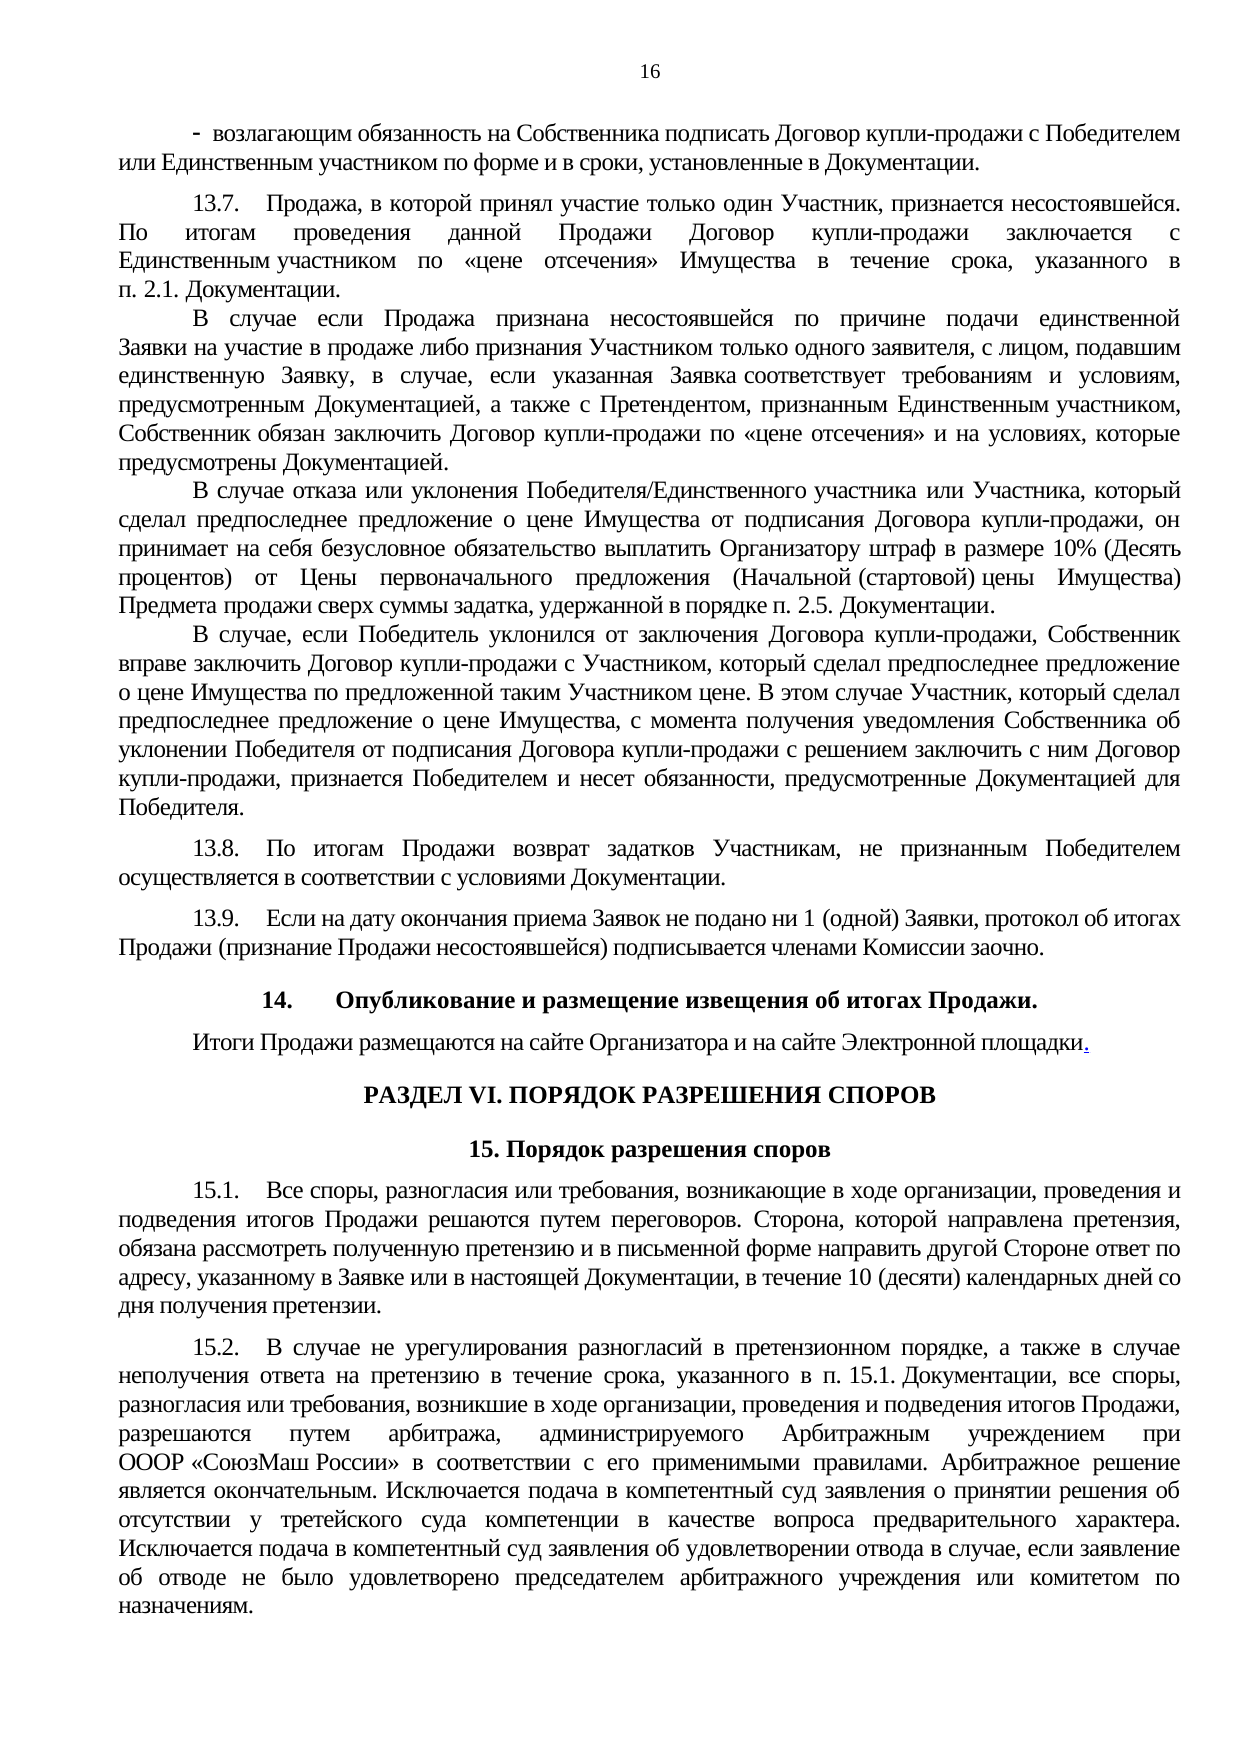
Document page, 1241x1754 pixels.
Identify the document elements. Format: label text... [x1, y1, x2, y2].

list Если на дату окончания приема Заявок не подано ни 1 (одной) Заявки, протокол об итогах Продажи (признание Продажи несостоявшейся) подписывается членами Комиссии заочно. [118, 903, 1181, 961]
list По итогам Продажи возврат задатков Участникам, не признанным Победителем осуществляется в соответствии с условиями Документации. [118, 833, 1181, 891]
text В случае если Продажа признана несостоявшейся по причине подачи единственной Заявки на участие в продаже либо признания Участником только одного заявителя, с лицом, подавшим единственную Заявку, в случае, если указанная Заявка соответствует требованиям и условиям, предусмотренным Документацией, а также с Претендентом, признанным Единственным участником, Собственник обязан заключить Договор купли-продажи по «цене отсечения» и на условиях, которые предусмотрены Документацией. [118, 303, 1181, 476]
list возлагающим обязанность на Собственника подписать Договор купли-продажи с Победителем или Единственным участником по форме и в сроки, установленные в Документации. [118, 118, 1181, 176]
list Все споры, разногласия или требования, возникающие в ходе организации, проведения и подведения итогов Продажи решаются путем переговоров. Сторона, которой направлена претензия, обязана рассмотреть полученную претензию и в письменной форме направить другой Стороне ответ по адресу, указанному в Заявке или в настоящей Документации, в течение 10 (десяти) календарных дней со дня получения претензии. [118, 1176, 1181, 1319]
list Порядок разрешения споров [118, 1134, 1181, 1163]
list ПОРЯДОК РАЗРЕШЕНИЯ СПОРОВ [118, 1081, 1181, 1109]
list В случае не урегулирования разногласий в претензионном порядке, а также в случае неполучения ответа на претензию в течение срока, указанного в п. 15.1. Документации, все споры, разногласия или требования, возникшие в ходе организации, проведения и подведения итогов Продажи, разрешаются путем арбитража, администрируемого Арбитражным учреждением при ОООР «СоюзМаш России» в соответствии с его применимыми правилами. Арбитражное решение является окончательным. Исключается подача в компетентный суд заявления о принятии решения об отсутствии у третейского суда компетенции в качестве вопроса предварительного характера. Исключается подача в компетентный суд заявления об удовлетворении отвода в случае, если заявление об отводе не было удовлетворено председателем арбитражного учреждения или комитетом по назначениям. [118, 1332, 1181, 1619]
list Опубликование и размещение извещения об итогах Продажи. [118, 986, 1181, 1014]
text В случае отказа или уклонения Победителя/Единственного участника или Участника, который сделал предпоследнее предложение о цене Имущества от подписания Договора купли-продажи, он принимает на себя безусловное обязательство выплатить Организатору штраф в размере 10% (Десять процентов) от Цены первоначального предложения (Начальной (стартовой) цены Имущества) Предмета продажи сверх суммы задатка, удержанной в порядке п. 2.5. Документации. [118, 476, 1181, 619]
list Продажа, в которой принял участие только один Участник, признается несостоявшейся. По итогам проведения данной Продажи Договор купли-продажи заключается с Единственным участником по «цене отсечения» Имущества в течение срока, указанного в п. 2.1. Документации. [118, 188, 1181, 303]
list В случае, если Победитель уклонился от заключения Договора купли-продажи, Собственник вправе заключить Договор купли-продажи с Участником, который сделал предпоследнее предложение о цене Имущества по предложенной таким Участником цене. В этом случае Участник, который сделал предпоследнее предложение о цене Имущества, с момента получения уведомления Собственника об уклонении Победителя от подписания Договора купли-продажи с решением заключить с ним Договор купли-продажи, признается Победителем и несет обязанности, предусмотренные Документацией для Победителя. [118, 619, 1181, 821]
text Итоги Продажи размещаются на сайте Организатора и на сайте Электронной площадки. [118, 1027, 1181, 1056]
